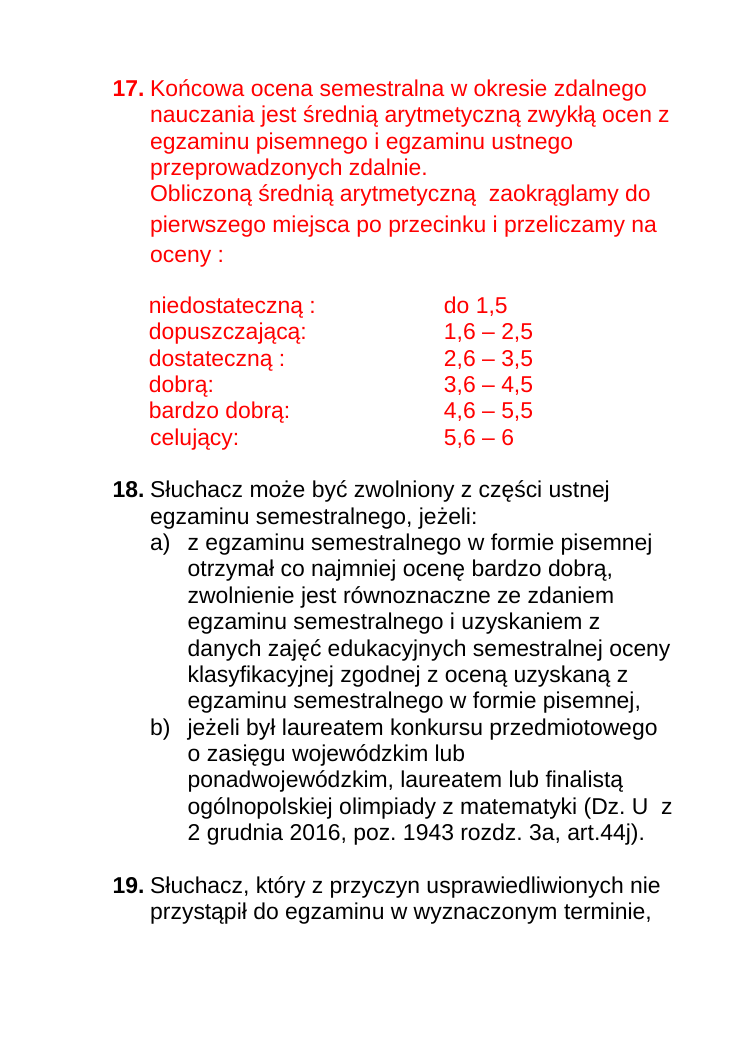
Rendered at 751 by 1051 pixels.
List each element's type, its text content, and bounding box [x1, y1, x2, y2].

text dopuszczającą: 1,6 – 2,5 [75, 318, 675, 344]
list Końcowa ocena semestralna w okresie zdalnego nauczania jest średnią arytmetyczną zwykłą ocen z egzaminu pisemnego i egzaminu ustnego przeprowadzonych zdalnie. [112, 75, 675, 180]
list celujący: 5,6 – 6 [150, 424, 675, 450]
text dostateczną : 2,6 – 3,5 [75, 344, 675, 371]
list Słuchacz może być zwolniony z części ustnej egzaminu semestralnego, jeżeli: [112, 476, 675, 529]
list z egzaminu semestralnego w formie pisemnej otrzymał co najmniej ocenę bardzo dobrą, zwolnienie jest równoznaczne ze zdaniem egzaminu semestralnego i uzyskaniem z danych zajęć edukacyjnych semestralnej oceny klasyfikacyjnej zgodnej z oceną uzyskaną z egzaminu semestralnego w formie pisemnej, [150, 529, 675, 713]
list jeżeli był laureatem konkursu przedmiotowego o zasięgu wojewódzkim lub ponadwojewódzkim, laureatem lub finalistą ogólnopolskiej olimpiady z matematyki (Dz. U z 2 grudnia 2016, poz. 1943 rozdz. 3a, art.44j). [150, 713, 675, 845]
text dobrą: 3,6 – 4,5 [75, 371, 675, 397]
text bardzo dobrą: 4,6 – 5,5 [75, 397, 675, 424]
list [112, 872, 675, 924]
list Obliczoną średnią arytmetyczną zaokrąglamy do pierwszego miejsca po przecinku i przeliczamy na oceny : [150, 180, 675, 267]
text niedostateczną : do 1,5 [75, 292, 675, 318]
